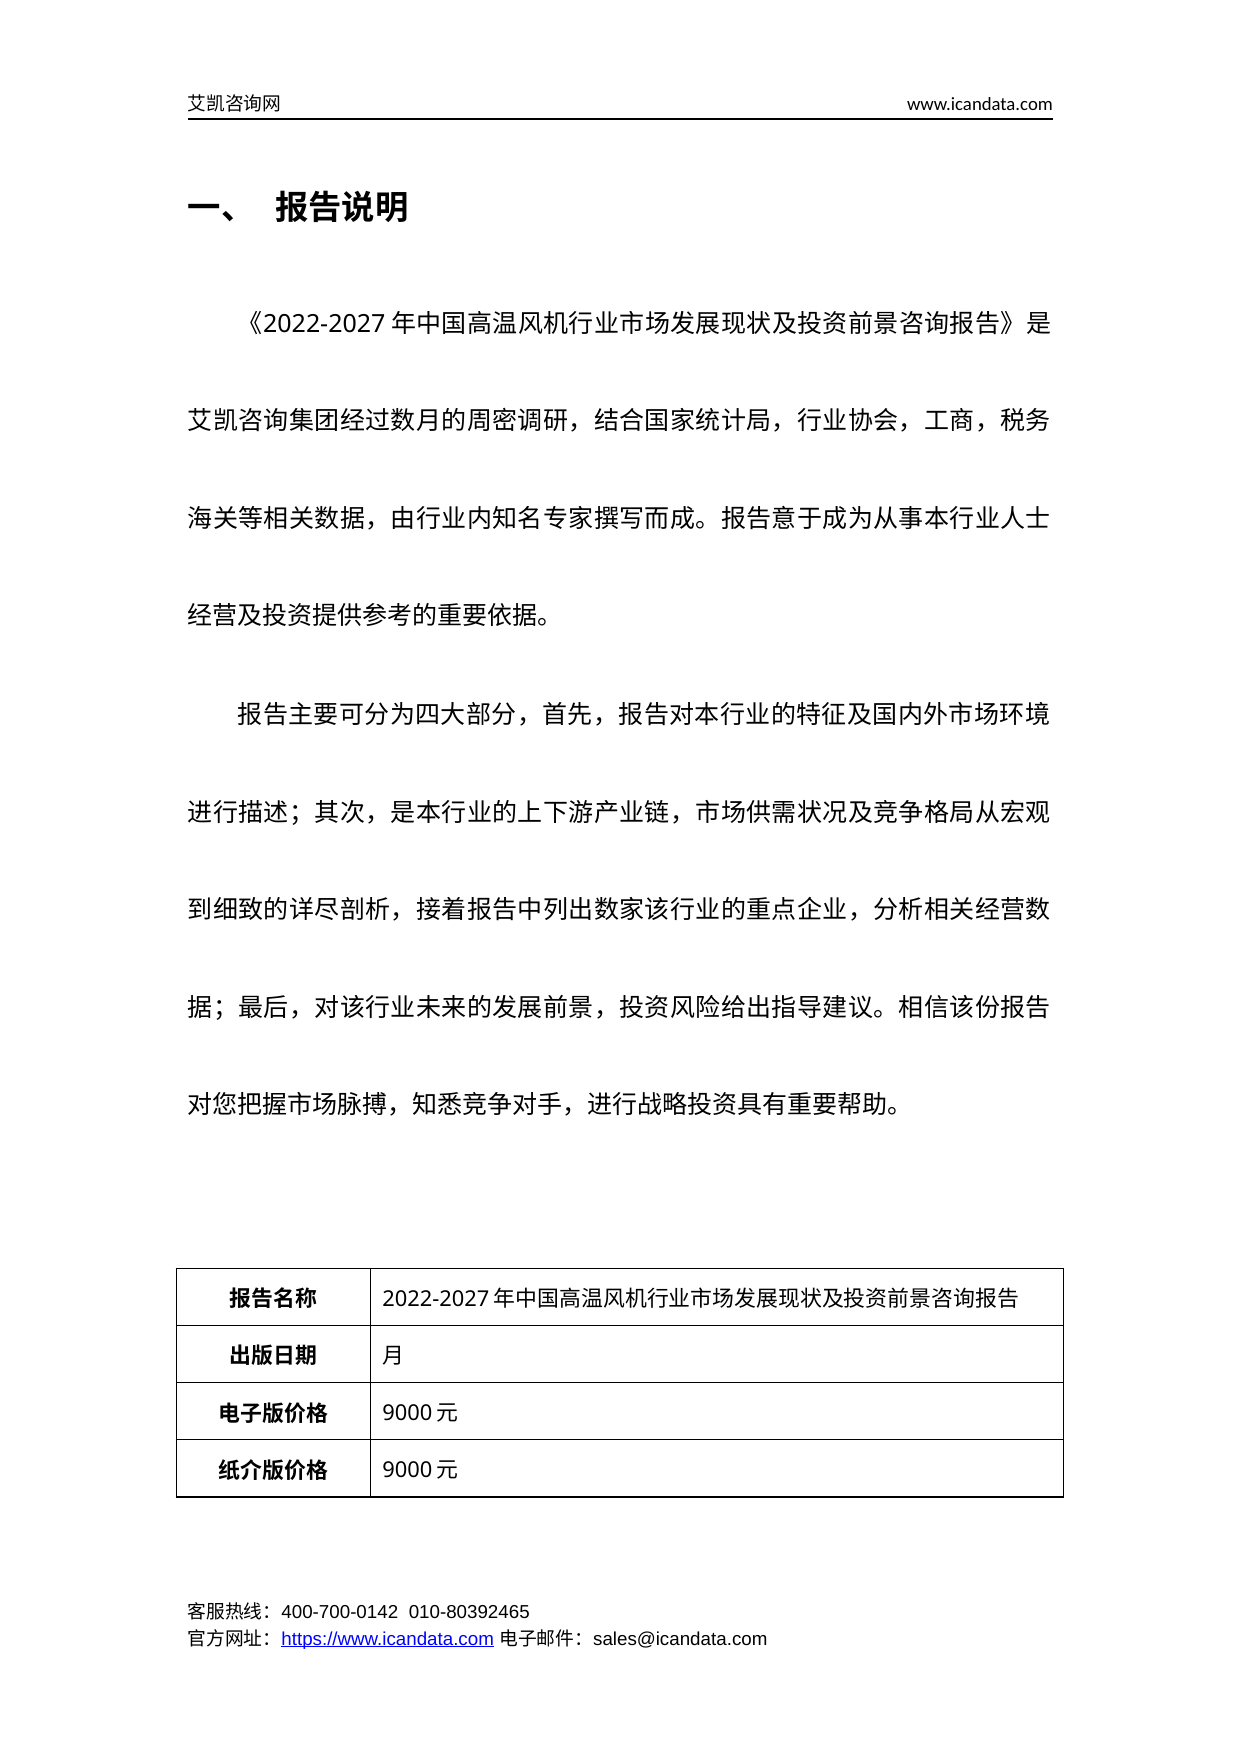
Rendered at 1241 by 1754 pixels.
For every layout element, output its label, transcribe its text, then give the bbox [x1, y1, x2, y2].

table_cell 9000元 [371, 1440, 1063, 1496]
table_cell 出版日期 [177, 1326, 370, 1382]
table_header 报告名称 [177, 1269, 370, 1325]
text 《2022-2027年中国高温风机行业市场发展现状及投资前景咨询报告》是艾凯咨询集团经过数月的周密调研，结合国家统计局，行业协会，工商，税务海关等相关数据，由行业内知名专家撰写而成。报告意于成为从事本行业人士经营及投资提供参考的重要依据。 [187, 289, 1053, 646]
table_cell 9000元 [371, 1383, 1063, 1439]
subtitle 报告说明 [187, 172, 1053, 237]
text 报告主要可分为四大部分，首先，报告对本行业的特征及国内外市场环境进行描述；其次，是本行业的上下游产业链，市场供需状况及竞争格局从宏观到细致的详尽剖析，接着报告中列出数家该行业的重点企业，分析相关经营数据；最后，对该行业未来的发展前景，投资风险给出指导建议。相信该份报告对您把握市场脉搏，知悉竞争对手，进行战略投资具有重要帮助。 [187, 681, 1053, 1136]
table_cell 电子版价格 [177, 1383, 370, 1439]
table_header 2022-2027年中国高温风机行业市场发展现状及投资前景咨询报告 [371, 1269, 1063, 1325]
table_cell 月 [371, 1326, 1063, 1382]
table_cell 纸介版价格 [177, 1440, 370, 1496]
